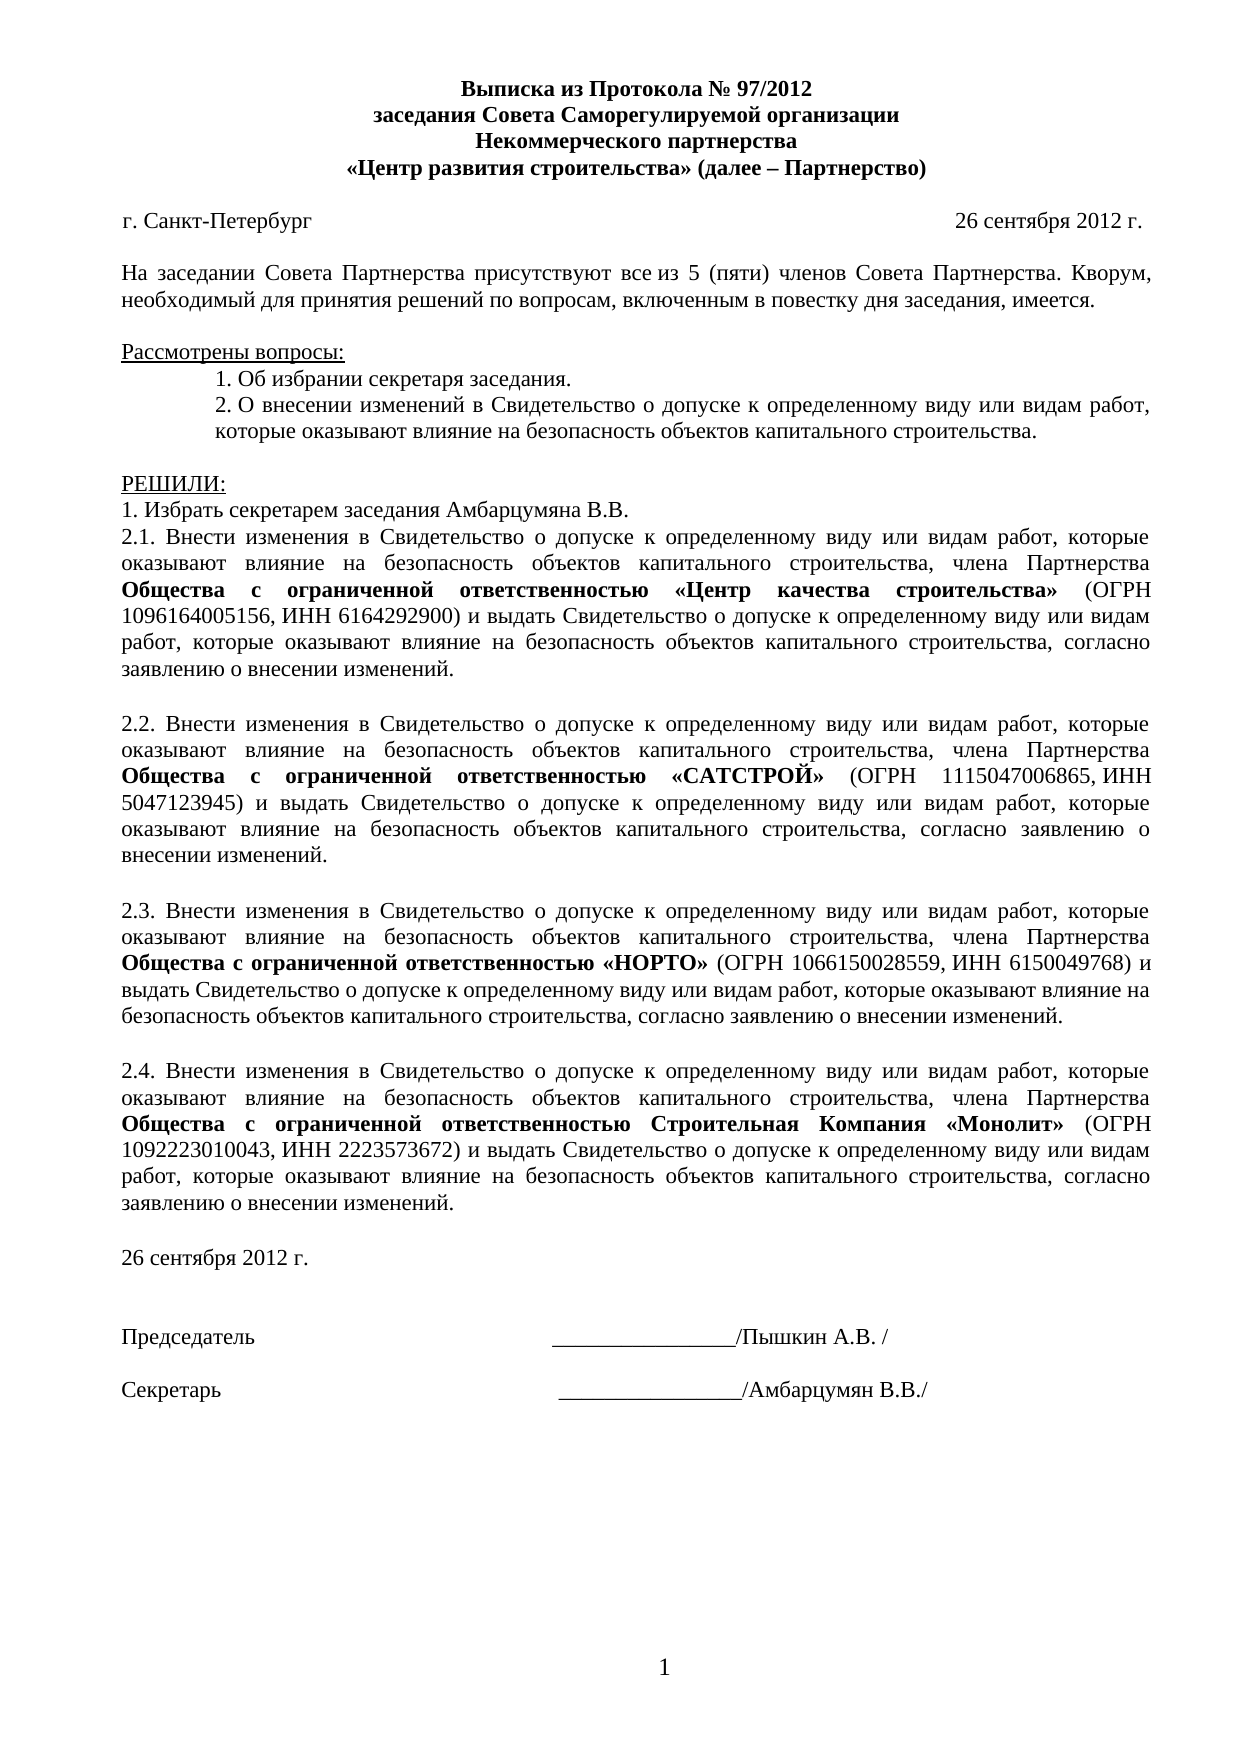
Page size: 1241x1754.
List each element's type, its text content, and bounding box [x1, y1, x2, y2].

text 2.1. Внести изменения в Свидетельство о допуске к определенному виду или видам работ, которые оказывают влияние на безопасность объектов капитального строительства, члена Партнерства Общества с ограниченной ответственностью «Центр качества строительства» (ОГРН 1096164005156, ИНН 6164292900) и выдать Свидетельство о допуске к определенному виду или видам работ, которые оказывают влияние на безопасность объектов капитального строительства, согласно заявлению о внесении изменений. [121, 523, 1152, 681]
text Секретарь ________________/Амбарцумян В.В./ [121, 1376, 1152, 1402]
text 2.4. Внести изменения в Свидетельство о допуске к определенному виду или видам работ, которые оказывают влияние на безопасность объектов капитального строительства, члена Партнерства Общества с ограниченной ответственностью Строительная Компания «Монолит» (ОГРН 1092223010043, ИНН 2223573672) и выдать Свидетельство о допуске к определенному виду или видам работ, которые оказывают влияние на безопасность объектов капитального строительства, согласно заявлению о внесении изменений. [121, 1057, 1152, 1215]
text «Центр развития строительства» (далее – Партнерство) [121, 154, 1152, 180]
text 2.3. Внести изменения в Свидетельство о допуске к определенному виду или видам работ, которые оказывают влияние на безопасность объектов капитального строительства, члена Партнерства Общества с ограниченной ответственностью «НОРТО» (ОГРН 1066150028559, ИНН 6150049768) и выдать Свидетельство о допуске к определенному виду или видам работ, которые оказывают влияние на безопасность объектов капитального строительства, согласно заявлению о внесении изменений. [121, 897, 1152, 1028]
text Некоммерческого партнерства [121, 128, 1152, 154]
text Выписка из Протокола № 97/2012 [121, 75, 1152, 101]
text заседания Совета Саморегулируемой организации [121, 101, 1152, 128]
text 2.2. Внести изменения в Свидетельство о допуске к определенному виду или видам работ, которые оказывают влияние на безопасность объектов капитального строительства, члена Партнерства Общества с ограниченной ответственностью «САТСТРОЙ» (ОГРН 1115047006865, ИНН 5047123945) и выдать Свидетельство о допуске к определенному виду или видам работ, которые оказывают влияние на безопасность объектов капитального строительства, согласно заявлению о внесении изменений. [121, 710, 1152, 868]
text На заседании Совета Партнерства присутствуют все из 5 (пяти) членов Совета Партнерства. Кворум, необходимый для принятия решений по вопросам, включенным в повестку дня заседания, имеется. [121, 259, 1152, 312]
text Председатель ________________/Пышкин А.В. / [121, 1323, 1152, 1349]
table_header 26 сентября 2012 г. [633, 207, 1154, 233]
text Рассмотрены вопросы: [121, 338, 1152, 365]
text 1. Избрать секретарем заседания Амбарцумяна В.В. [121, 497, 1152, 523]
text 26 сентября 2012 г. [121, 1244, 1152, 1270]
table_header г. Санкт-Петербург [111, 207, 632, 233]
text 2. О внесении изменений в Свидетельство о допуске к определенному виду или видам работ, которые оказывают влияние на безопасность объектов капитального строительства. [215, 391, 1152, 444]
text 1. Об избрании секретаря заседания. [215, 365, 1152, 391]
text РЕШИЛИ: [121, 470, 1152, 497]
